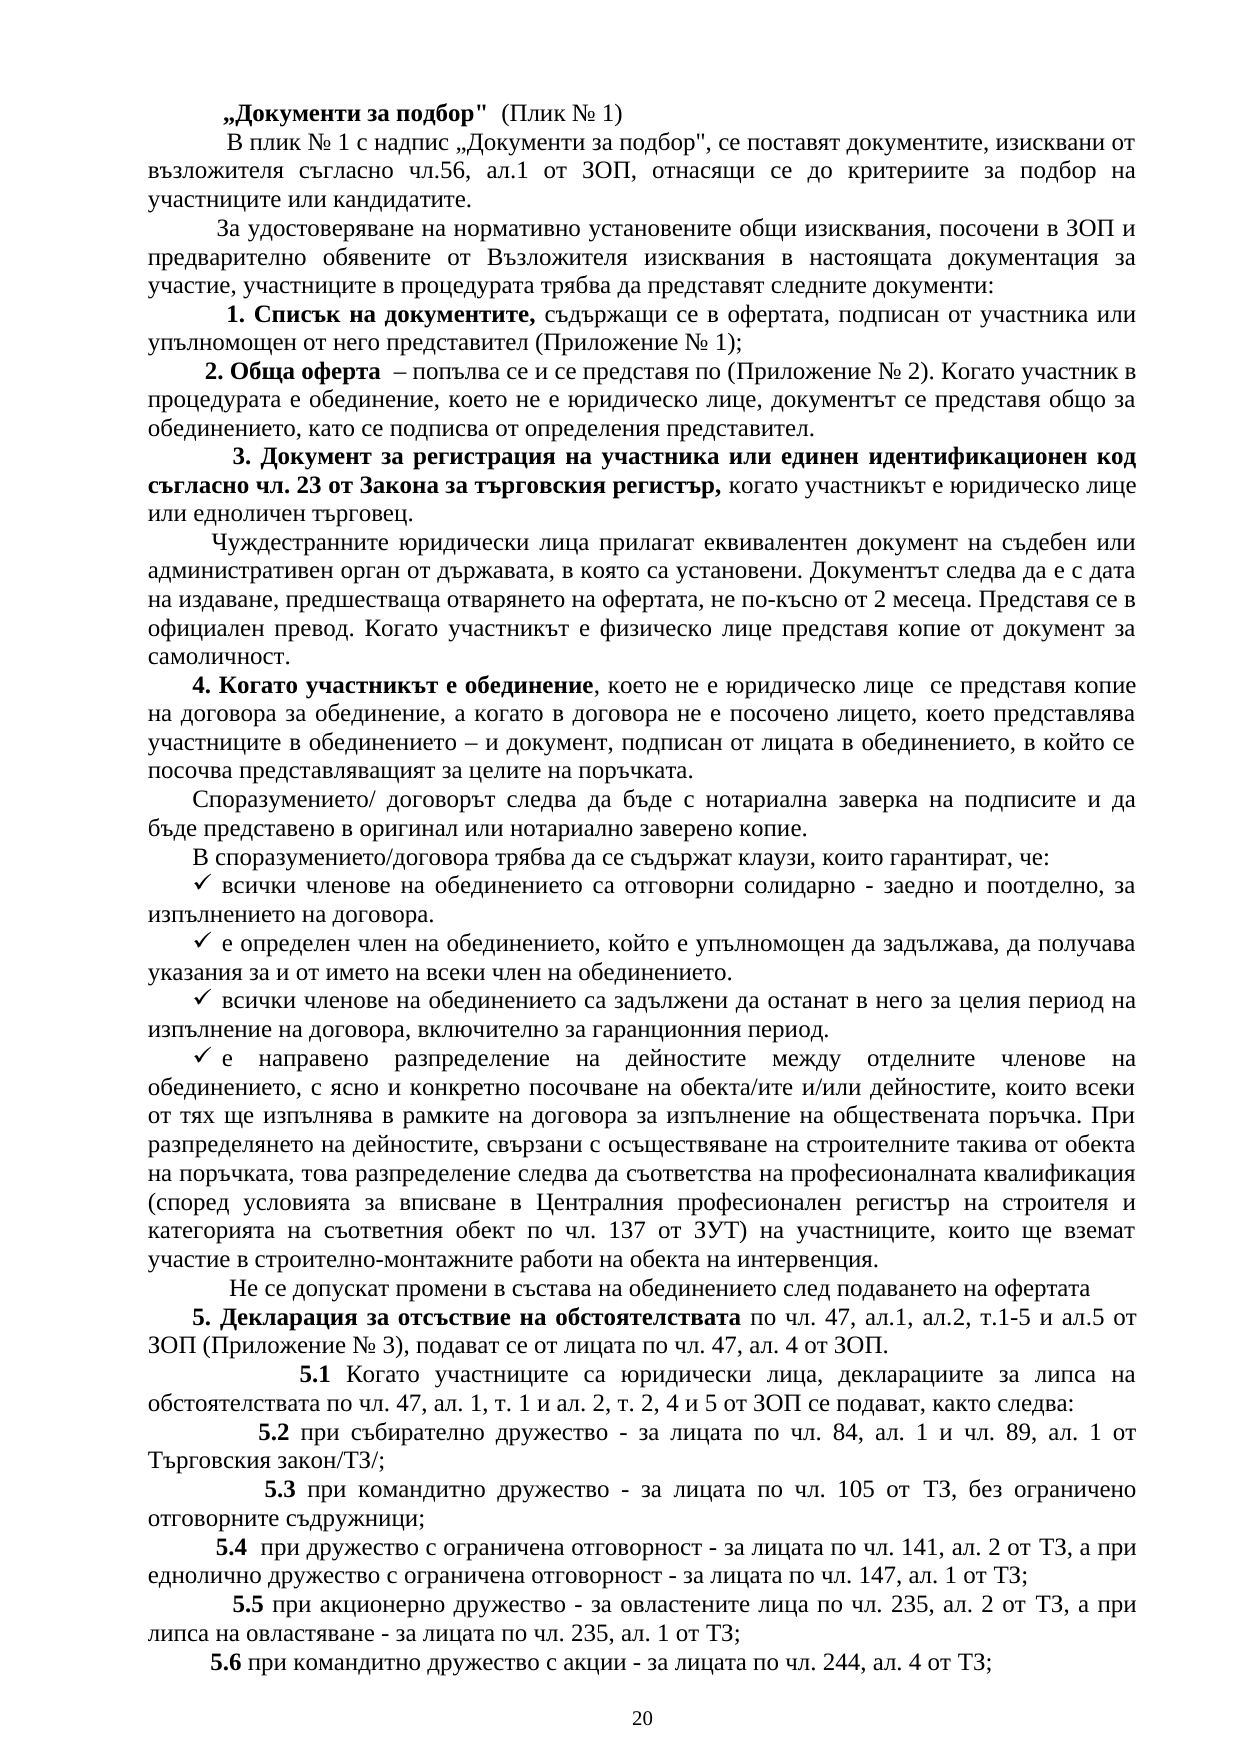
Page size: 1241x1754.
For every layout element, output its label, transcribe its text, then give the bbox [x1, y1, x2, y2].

text „Документи за подбор" (Плик № 1) [148, 98, 1137, 127]
list всички членове на обединението са задължени да останат в него за целия период на изпълнение на договора, включително за гаранционния период. [148, 986, 1137, 1043]
text 5.3 при командитно дружество - за лицата по чл. 105 от ТЗ, без ограничено отговорните съдружници; [148, 1474, 1137, 1532]
text Споразумението/ договорът следва да бъде с нотариална заверка на подписите и да бъде представено в оригинал или нотариално заверено копие. [148, 784, 1137, 842]
text 5. Декларация за отсъствие на обстоятелствата по чл. 47, ал.1, ал.2, т.1-5 и ал.5 от ЗОП (Приложение № 3), подават се от лицата по чл. 47, ал. 4 от ЗОП. [148, 1302, 1137, 1359]
text За удостоверяване на нормативно установените общи изисквания, посочени в ЗОП и предварително обявените от Възложителя изисквания в настоящата документация за участие, участниците в процедурата трябва да представят следните документи: [148, 213, 1137, 299]
list всички членове на обединението са отговорни солидарно - заедно и поотделно, за изпълнението на договора. [148, 871, 1137, 928]
text 5.1 Когато участниците са юридически лица, декларациите за липса на обстоятелствата по чл. 47, ал. 1, т. 1 и ал. 2, т. 2, 4 и 5 от ЗОП се подават, както следва: [148, 1359, 1137, 1417]
text 5.5 при акционерно дружество - за овластените лица по чл. 235, ал. 2 от ТЗ, а при липса на овластяване - за лицата по чл. 235, ал. 1 от ТЗ; [148, 1589, 1137, 1647]
text В плик № 1 с надпис „Документи за подбор", се поставят документите, изисквани от възложителя съгласно чл.56, ал.1 от ЗОП, отнасящи се до критериите за подбор на участниците или кандидатите. [148, 127, 1137, 213]
text 5.6 при командитно дружество с акции - за лицата по чл. 244, ал. 4 от ТЗ; [148, 1647, 1137, 1676]
list е направено разпределение на дейностите между отделните членове на обединението, с ясно и конкретно посочване на обекта/ите и/или дейностите, които всеки от тях ще изпълнява в рамките на договора за изпълнение на обществената поръчка. При разпределянето на дейностите, свързани с осъществяване на строителните такива от обекта на поръчката, това разпределение следва да съответства на професионалната квалификация (според условията за вписване в Централния професионален регистър на строителя и категорията на съответния обект по чл. 137 от ЗУТ) на участниците, които ще вземат участие в строително-монтажните работи на обекта на интервенция. [148, 1043, 1137, 1273]
text 5.2 при събирателно дружество - за лицата по чл. 84, ал. 1 и чл. 89, ал. 1 от Търговския закон/ТЗ/; [148, 1417, 1137, 1474]
text 1. Списък на документите, съдържащи се в офертата, подписан от участника или упълномощен от него представител (Приложение № 1); [148, 299, 1137, 356]
text Чуждестранните юридически лица прилагат еквивалентен документ на съдебен или административен орган от държавата, в която са установени. Документът следва да е с дата на издаване, предшестваща отварянето на офертата, не по-късно от 2 месеца. Представя се в официален превод. Когато участникът е физическо лице представя копие от документ за самоличност. [148, 527, 1137, 670]
text Не се допускат промени в състава на обединението след подаването на офертата [148, 1273, 1137, 1302]
list е определен член на обединението, който е упълномощен да задължава, да получава указания за и от името на всеки член на обединението. [148, 928, 1137, 986]
text 3. Документ за регистрация на участника или единен идентификационен код съгласно чл. 23 от Закона за търговския регистър, когато участникът е юридическо лице или едноличен търговец. [148, 442, 1137, 527]
text 4. Когато участникът е обединение, което не е юридическо лице се представя копие на договора за обединение, а когато в договора не е посочено лицето, което представлява участниците в обединението – и документ, подписан от лицата в обединението, в който се посочва представляващият за целите на поръчката. [148, 670, 1137, 784]
text 5.4 при дружество с ограничена отговорност - за лицата по чл. 141, ал. 2 от ТЗ, а при еднолично дружество с ограничена отговорност - за лицата по чл. 147, ал. 1 от ТЗ; [148, 1532, 1137, 1589]
text В споразумението/договора трябва да се съдържат клаузи, които гарантират, че: [148, 842, 1137, 871]
text 2. Обща оферта – попълва се и се представя по (Приложение № 2). Когато участник в процедурата е обединение, което не е юридическо лице, документът се представя общо за обединението, като се подписва от определения представител. [148, 356, 1137, 442]
